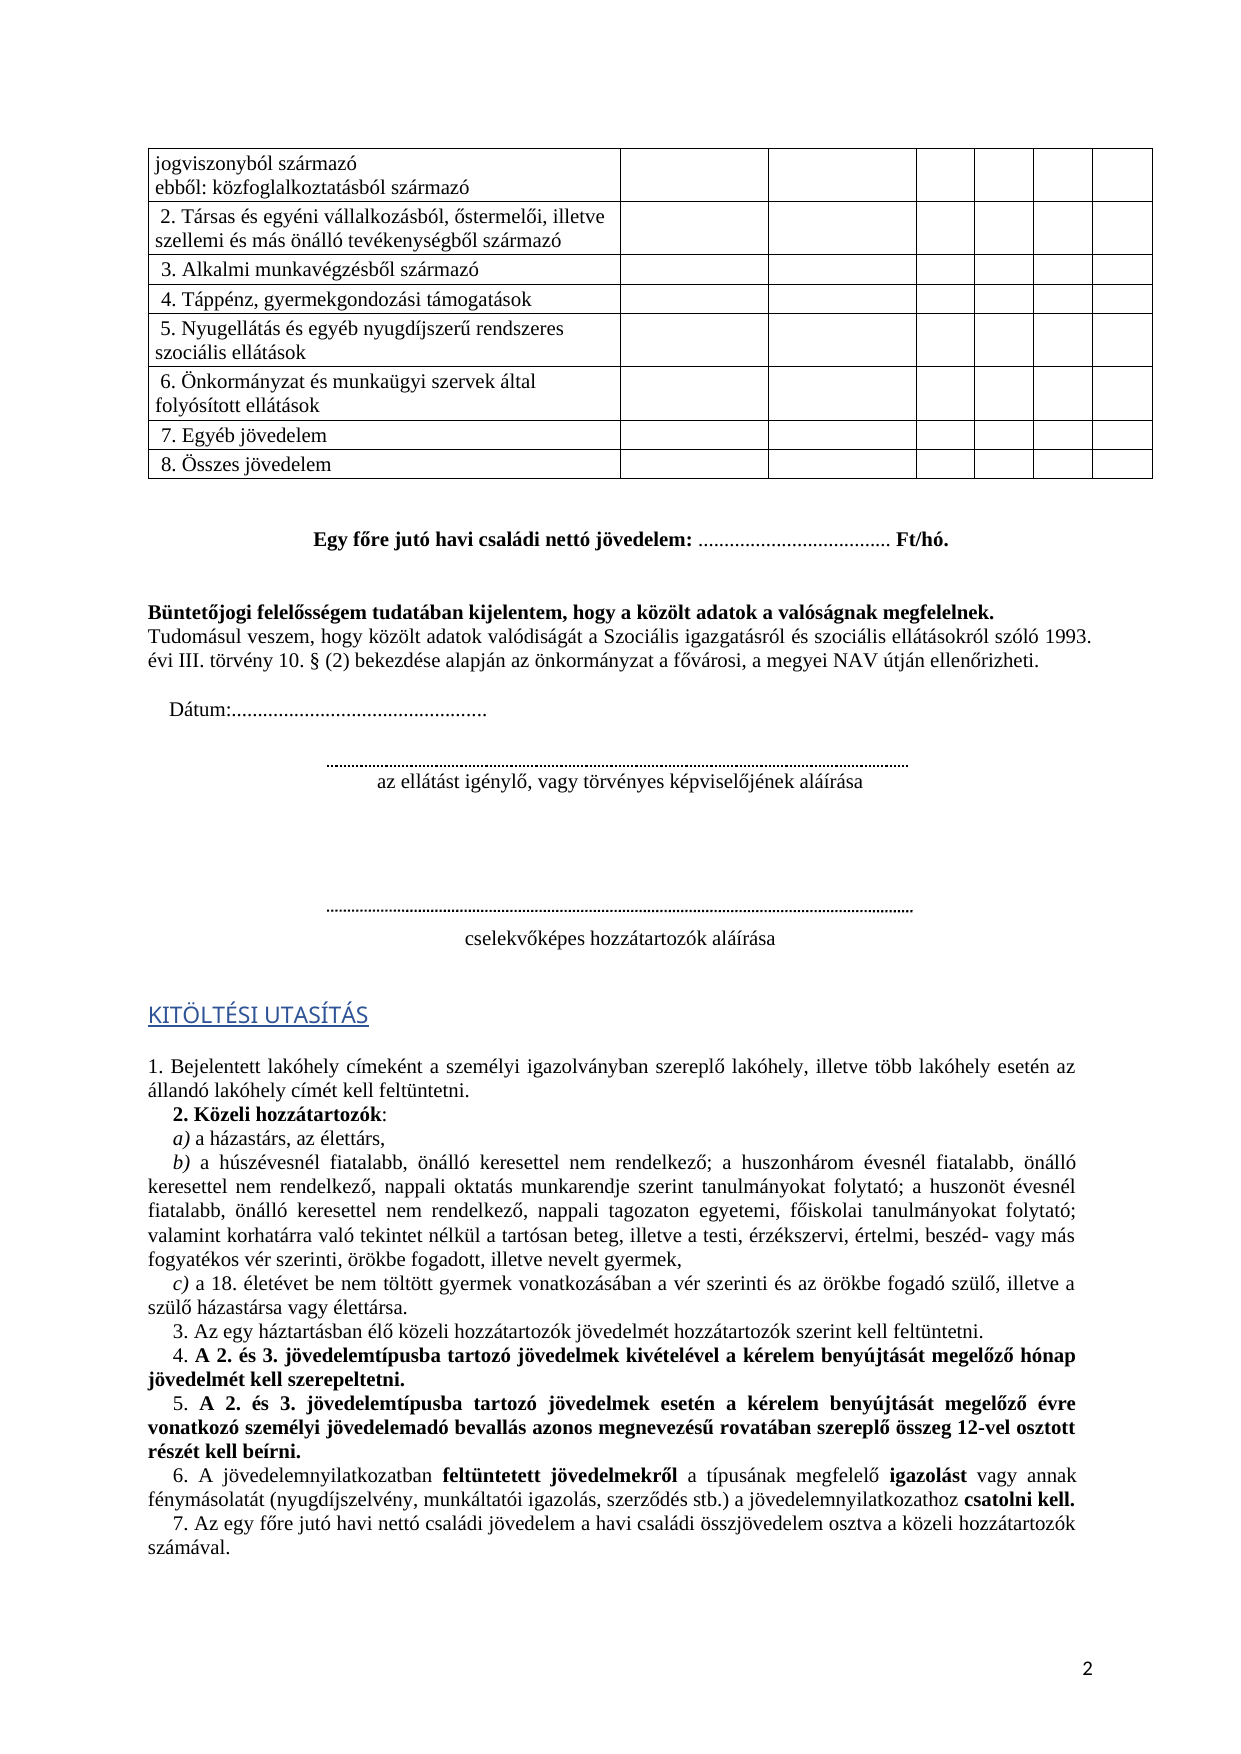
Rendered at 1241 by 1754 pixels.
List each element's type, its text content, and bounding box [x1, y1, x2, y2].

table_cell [149, 149, 620, 201]
subtitle KITÖLTÉSI UTASÍTÁS [148, 999, 1093, 1030]
table_cell 3. Alkalmi munkavégzésből származó [149, 255, 620, 283]
table_cell [769, 367, 916, 419]
table_cell [975, 367, 1033, 419]
table_cell [1034, 255, 1092, 283]
table_cell [1093, 421, 1152, 449]
text 1. Bejelentett lakóhely címeként a személyi igazolványban szereplő lakóhely, illetve több lakóhely esetén az állandó lakóhely címét kell feltüntetni. [148, 1054, 1077, 1102]
table_cell [1093, 450, 1152, 478]
table_cell [975, 314, 1033, 366]
table_cell [621, 255, 768, 283]
text cselekvőképes hozzátartozók aláírása [148, 926, 1093, 950]
table_cell [621, 149, 768, 201]
table_cell [1034, 285, 1092, 313]
table_cell [917, 285, 974, 313]
table_cell [917, 202, 974, 254]
table_cell [917, 149, 974, 201]
table_cell [621, 450, 768, 478]
table_cell [769, 421, 916, 449]
table_cell [917, 314, 974, 366]
text 2. és 3. jövedelemtípusba tartozó jövedelmek esetén a kérelem benyújtását megelőző évre vonatkozó személyi jövedelemadó bevallás azonos megnevezésű rovatában szereplő összeg 12-vel osztott részét kell beírni. [148, 1391, 1077, 1463]
text Büntetőjogi felelősségem tudatában kijelentem, hogy a közölt adatok a valóságnak megfelelnek. [148, 600, 1093, 624]
table_cell [769, 314, 916, 366]
text 2. és 3. jövedelemtípusba tartozó jövedelmek kivételével a kérelem benyújtását megelőző hónap jövedelmét kell szerepeltetni. [148, 1343, 1077, 1391]
table_cell [975, 255, 1033, 283]
table_cell [621, 202, 768, 254]
table_cell [975, 421, 1033, 449]
table_cell [1034, 314, 1092, 366]
table_cell [621, 314, 768, 366]
table_cell [975, 202, 1033, 254]
table_cell [917, 255, 974, 283]
table_cell [1093, 255, 1152, 283]
table_cell 6. Önkormányzat és munkaügyi szervek által folyósított ellátások [149, 367, 620, 419]
table_cell 4. Táppénz, gyermekgondozási támogatások [149, 285, 620, 313]
table_cell [769, 149, 916, 201]
text 3. Az egy háztartásban élő közeli hozzátartozók jövedelmét hozzátartozók szerint kell feltüntetni. [148, 1319, 1077, 1343]
text az ellátást igénylő, vagy törvényes képviselőjének aláírása [148, 769, 1093, 793]
text Egy főre jutó havi családi nettó jövedelem: ..................................... Ft/hó. [148, 527, 1093, 551]
table_cell [1093, 149, 1152, 201]
text Dátum: [148, 697, 1093, 721]
table_cell [1093, 314, 1152, 366]
table_cell [975, 285, 1033, 313]
text Tudomásul veszem, hogy közölt adatok valódiságát a Szociális igazgatásról és szociális ellátásokról szóló 1993. évi III. törvény 10. § (2) bekezdése alapján az önkormányzat a fővárosi, a megyei NAV útján ellenőrizheti. [148, 624, 1093, 672]
table_cell [917, 450, 974, 478]
text b) a húszévesnél fiatalabb, önálló keresettel nem rendelkező; a huszonhárom évesnél fiatalabb, önálló keresettel nem rendelkező, nappali oktatás munkarendje szerint tanulmányokat folytató; a huszonöt évesnél fiatalabb, önálló keresettel nem rendelkező, nappali tagozaton egyetemi, főiskolai tanulmányokat folytató; valamint korhatárra való tekintet nélkül a tartósan beteg, illetve a testi, érzékszervi, értelmi, beszéd- vagy más fogyatékos vér szerinti, örökbe fogadott, illetve nevelt gyermek, [148, 1150, 1077, 1271]
table_cell [769, 255, 916, 283]
table_cell [1093, 202, 1152, 254]
table_cell [1034, 450, 1092, 478]
table_cell [1093, 285, 1152, 313]
table_cell 2. Társas és egyéni vállalkozásból, őstermelői, illetve szellemi és más önálló tevékenységből származó [149, 202, 620, 254]
table_cell [917, 367, 974, 419]
table_cell [621, 421, 768, 449]
table_cell [1034, 421, 1092, 449]
text a) a házastárs, az élettárs, [148, 1126, 1077, 1150]
table_cell [1034, 202, 1092, 254]
table_cell [621, 367, 768, 419]
text jövedelemnyilatkozatban feltüntetett jövedelmekről a típusának megfelelő igazolást vagy annak fénymásolatát (nyugdíjszelvény, munkáltatói igazolás, szerződés stb.) a jövedelemnyilatkozathoz csatolni kell. [148, 1463, 1077, 1511]
table_cell [917, 421, 974, 449]
table_cell [769, 450, 916, 478]
table_cell [1034, 149, 1092, 201]
table_cell [769, 285, 916, 313]
table_cell 8. Összes jövedelem [149, 450, 620, 478]
table_cell [975, 149, 1033, 201]
text c) a 18. életévet be nem töltött gyermek vonatkozásában a vér szerinti és az örökbe fogadó szülő, illetve a szülő házastársa vagy élettársa. [148, 1271, 1077, 1319]
table_cell [1034, 367, 1092, 419]
table_cell [975, 450, 1033, 478]
table_cell [1093, 367, 1152, 419]
table_cell 5. Nyugellátás és egyéb nyugdíjszerű rendszeres szociális ellátások [149, 314, 620, 366]
text 7. Az egy főre jutó havi nettó családi jövedelem a havi családi összjövedelem osztva a közeli hozzátartozók számával. [148, 1511, 1077, 1559]
table_cell [621, 285, 768, 313]
table_cell 7. Egyéb jövedelem [149, 421, 620, 449]
table_cell [769, 202, 916, 254]
text 2. Közeli hozzátartozók: [148, 1102, 1077, 1126]
